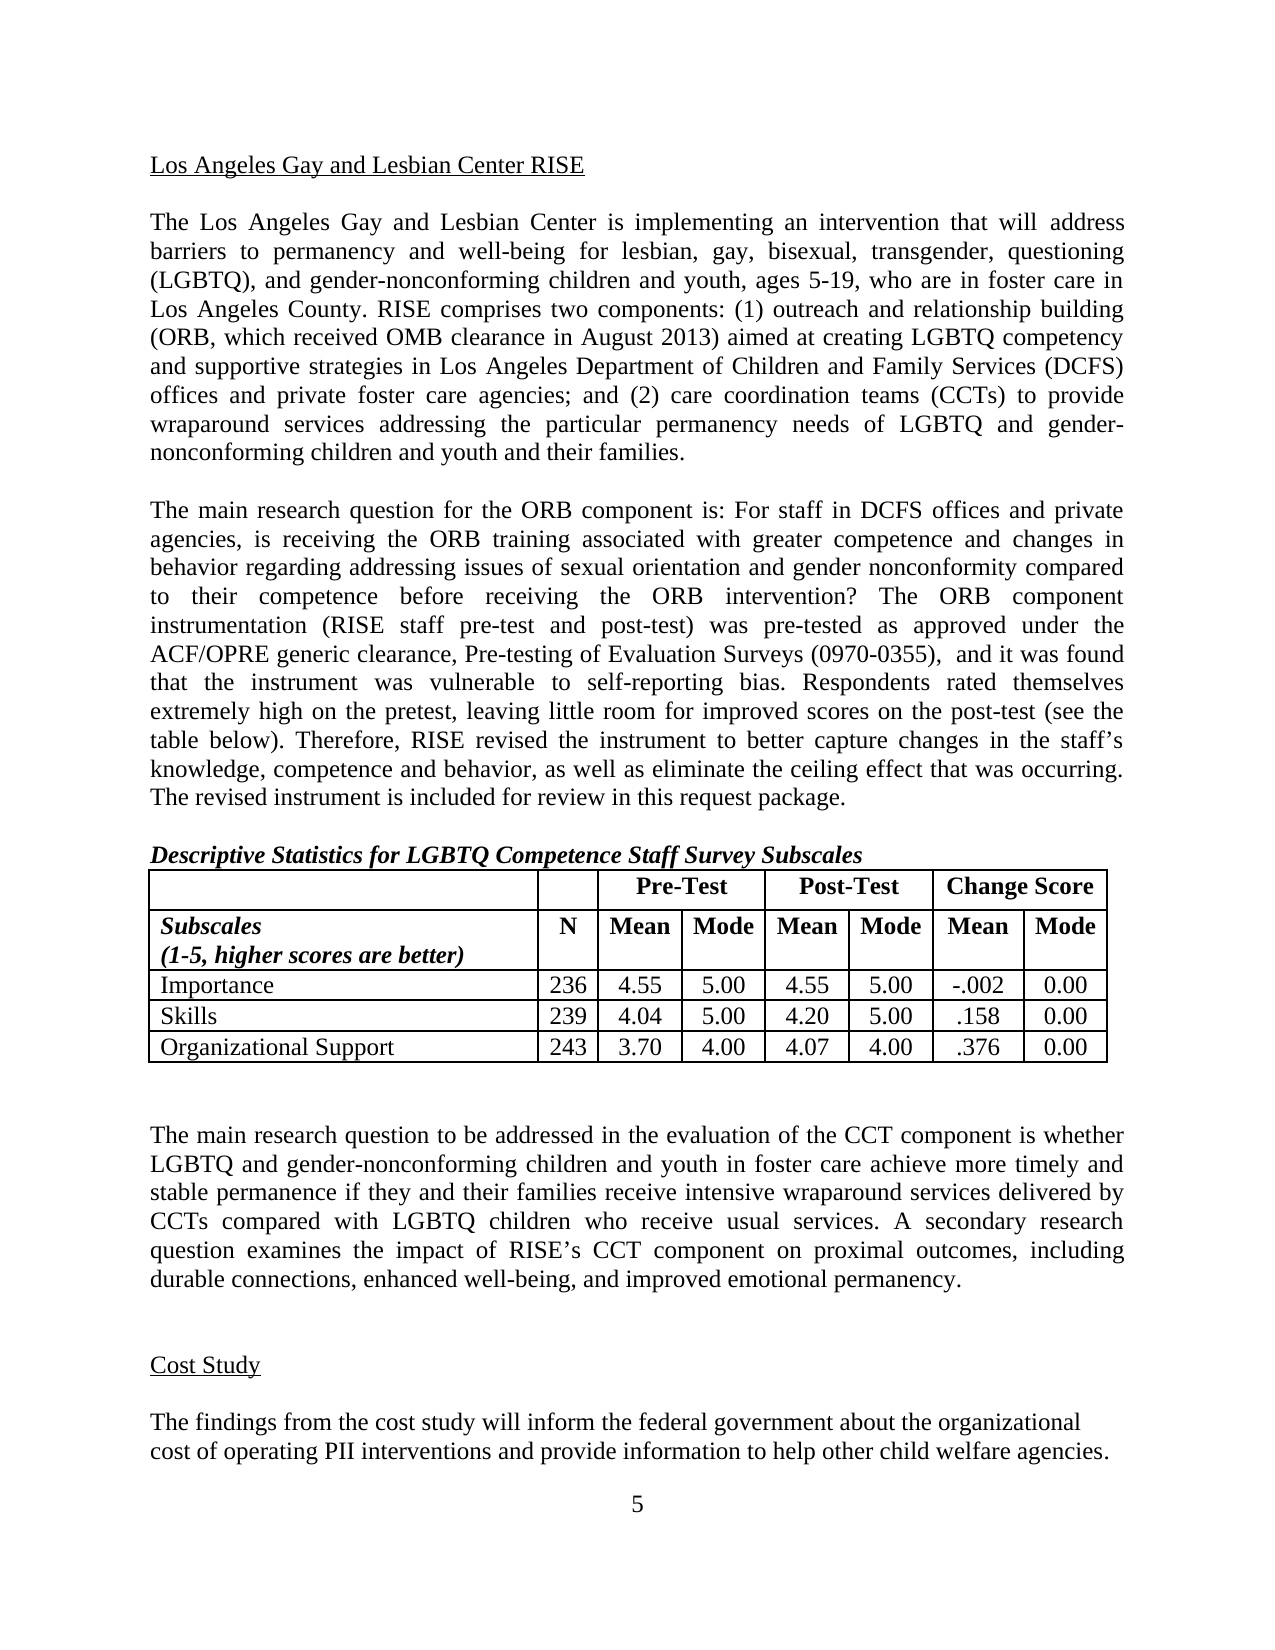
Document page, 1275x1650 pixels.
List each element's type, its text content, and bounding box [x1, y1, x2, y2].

text The main research question to be addressed in the evaluation of the CCT component is whether LGBTQ and gender-nonconforming children and youth in foster care achieve more timely and stable permanence if they and their families receive intensive wraparound services delivered by CCTs compared with LGBTQ children who receive usual services. A secondary research question examines the impact of RISE’s CCT component on proximal outcomes, including durable connections, enhanced well-being, and improved emotional permanency. [150, 1120, 1125, 1292]
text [150, 1407, 1125, 1465]
table_cell 4.55 [766, 971, 848, 999]
table_cell Importance [150, 971, 537, 999]
table_cell 4.20 [766, 1001, 848, 1030]
table_cell N [539, 911, 597, 968]
table_cell 5.00 [850, 971, 932, 999]
table_cell 243 [539, 1032, 597, 1061]
table_cell 4.00 [683, 1032, 764, 1061]
table_cell Mode [1025, 911, 1106, 968]
table_header Change Score [934, 871, 1106, 909]
table_cell .376 [934, 1032, 1023, 1061]
table_cell Organizational Support [150, 1032, 537, 1061]
table_cell Mean [934, 911, 1023, 968]
table_cell 0.00 [1025, 1001, 1106, 1030]
text The main research question for the ORB component is: For staff in DCFS offices and private agencies, is receiving the ORB training associated with greater competence and changes in behavior regarding addressing issues of sexual orientation and gender nonconformity compared to their competence before receiving the ORB intervention? The ORB component instrumentation (RISE staff pre-test and post-test) was pre-tested as approved under the ACF/OPRE generic clearance, Pre-testing of Evaluation Surveys (0970-0355), and it was found that the instrument was vulnerable to self-reporting bias. Respondents rated themselves extremely high on the pretest, leaving little room for improved scores on the post-test (see the table below). Therefore, RISE revised the instrument to better capture changes in the staff’s knowledge, competence and behavior, as well as eliminate the ceiling effect that was occurring. The revised instrument is included for review in this request package. [150, 495, 1125, 811]
table_header Post-Test [766, 871, 932, 909]
table_cell 3.70 [599, 1032, 681, 1061]
text Cost Study [150, 1350, 1125, 1379]
table_cell 0.00 [1025, 1032, 1106, 1061]
table_header Pre-Test [599, 871, 764, 909]
table_cell 5.00 [683, 971, 764, 999]
table_cell Mean [766, 911, 848, 968]
table_cell 4.04 [599, 1001, 681, 1030]
text Descriptive Statistics for LGBTQ Competence Staff Survey Subscales [150, 840, 1125, 869]
table_cell -.002 [934, 971, 1023, 999]
table_cell 4.07 [766, 1032, 848, 1061]
table_cell 239 [539, 1001, 597, 1030]
table_cell 5.00 [850, 1001, 932, 1030]
table_cell 4.55 [599, 971, 681, 999]
table_cell 0.00 [1025, 971, 1106, 999]
table_header [150, 871, 537, 909]
text The Los Angeles Gay and Lesbian Center is implementing an intervention that will address barriers to permanency and well-being for lesbian, gay, bisexual, transgender, questioning (LGBTQ), and gender-nonconforming children and youth, ages 5-19, who are in foster care in Los Angeles County. RISE comprises two components: (1) outreach and relationship building (ORB, which received OMB clearance in August 2013) aimed at creating LGBTQ competency and supportive strategies in Los Angeles Department of Children and Family Services (DCFS) offices and private foster care agencies; and (2) care coordination teams (CCTs) to provide wraparound services addressing the particular permanency needs of LGBTQ and gender-nonconforming children and youth and their families. [150, 207, 1125, 466]
table_cell Skills [150, 1001, 537, 1030]
table_cell 236 [539, 971, 597, 999]
table_cell .158 [934, 1001, 1023, 1030]
table_cell Mode [850, 911, 932, 968]
table_cell 5.00 [683, 1001, 764, 1030]
text Los Angeles Gay and Lesbian Center RISE [150, 150, 1125, 179]
table_header [539, 871, 597, 909]
table_cell Mean [599, 911, 681, 968]
table_cell 4.00 [850, 1032, 932, 1061]
table_cell Mode [683, 911, 764, 968]
table_cell Subscales (1-5, higher scores are better) [150, 911, 537, 968]
